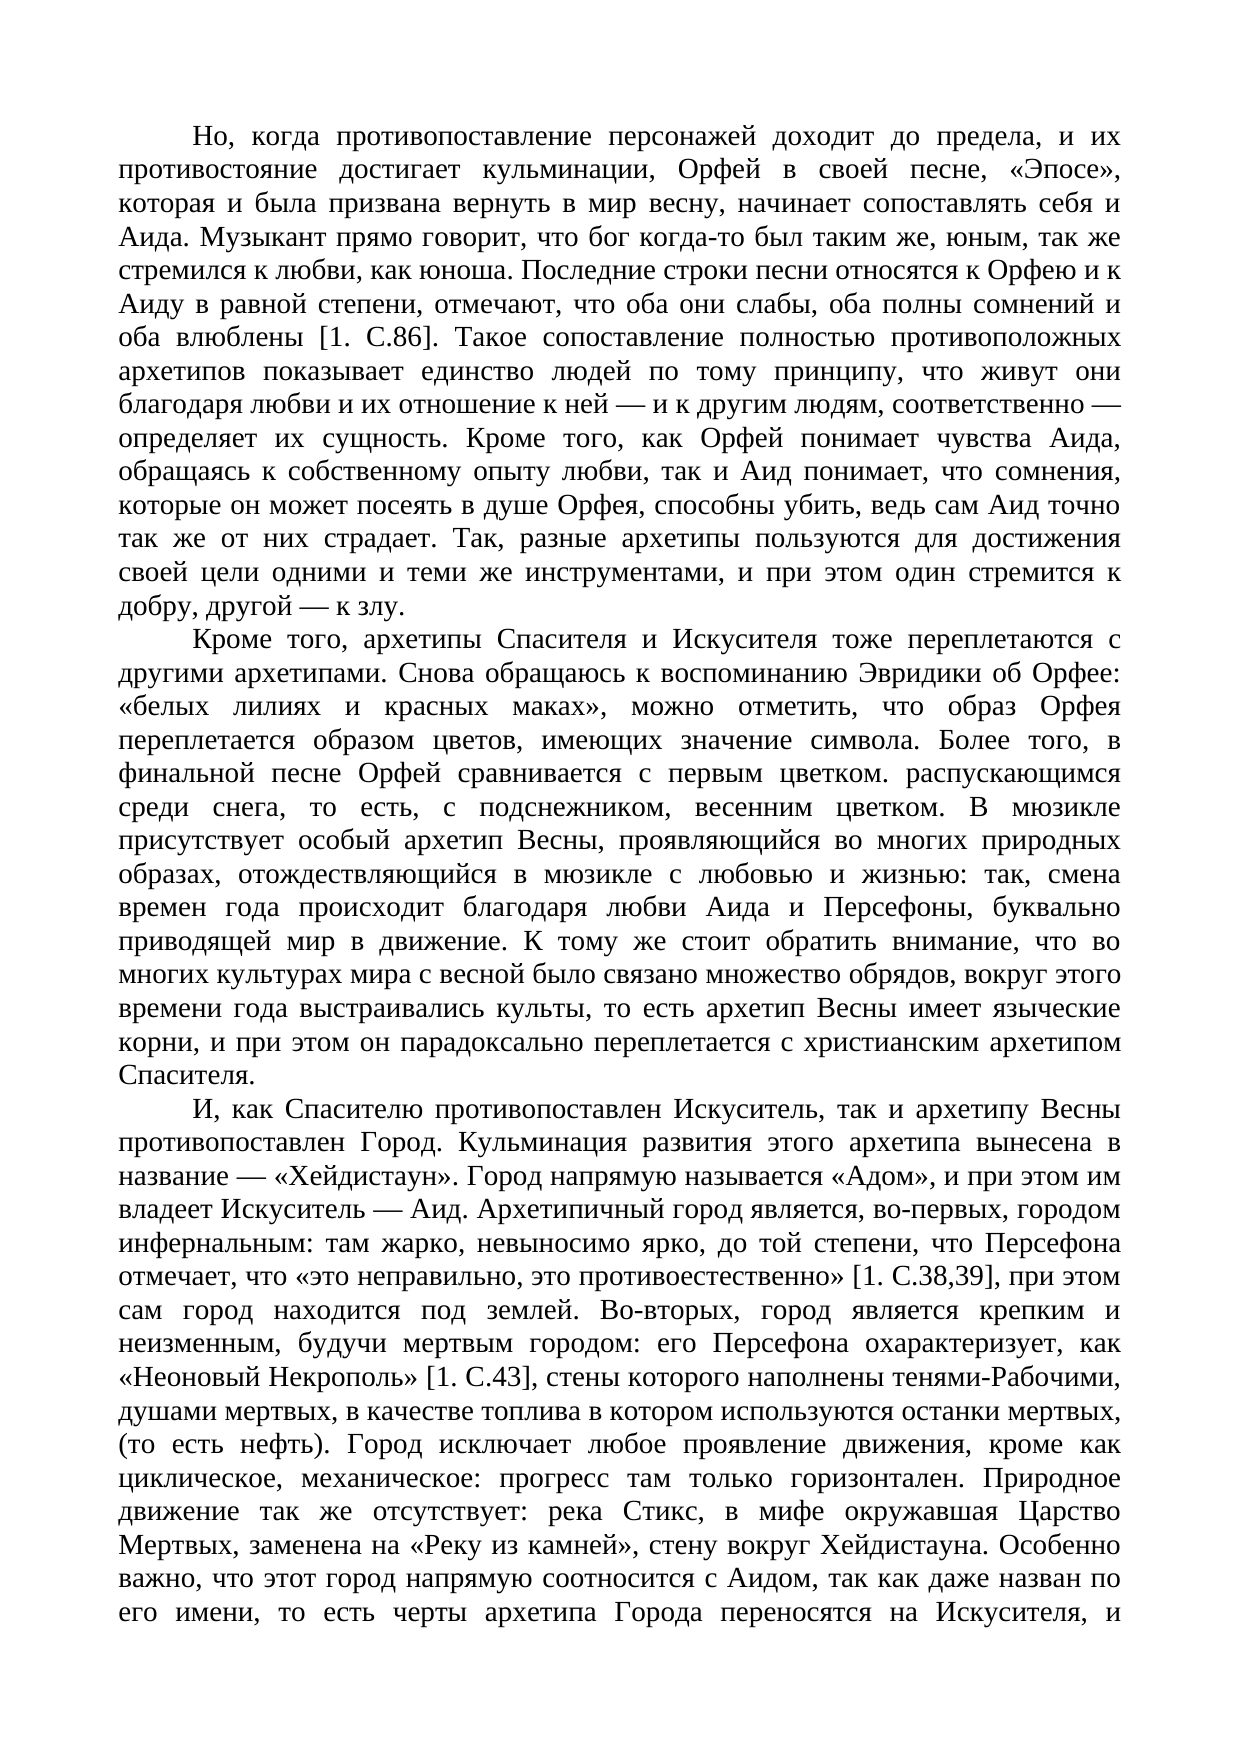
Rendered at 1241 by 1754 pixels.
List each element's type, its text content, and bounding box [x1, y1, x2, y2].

text Кроме того, архетипы Спасителя и Искусителя тоже переплетаются с другими архетипами. Снова обращаюсь к воспоминанию Эвридики об Орфее: «белых лилиях и красных маках», можно отметить, что образ Орфея переплетается образом цветов, имеющих значение символа. Более того, в финальной песне Орфей сравнивается с первым цветком. распускающимся среди снега, то есть, с подснежником, весенним цветком. В мюзикле присутствует особый архетип Весны, проявляющийся во многих природных образах, отождествляющийся в мюзикле с любовью и жизнью: так, смена времен года происходит благодаря любви Аида и Персефоны, буквально приводящей мир в движение. К тому же стоит обратить внимание, что во многих культурах мира с весной было связано множество обрядов, вокруг этого времени года выстраивались культы, то есть архетип Весны имеет языческие корни, и при этом он парадоксально переплетается с христианским архетипом Спасителя. [118, 621, 1122, 1091]
text Но, когда противопоставление персонажей доходит до предела, и их противостояние достигает кульминации, Орфей в своей песне, «Эпосе», которая и была призвана вернуть в мир весну, начинает сопоставлять себя и Аида. Музыкант прямо говорит, что бог когда-то был таким же, юным, так же стремился к любви, как юноша. Последние строки песни относятся к Орфею и к Аиду в равной степени, отмечают, что оба они слабы, оба полны сомнений и оба влюблены [1. С.86]. Такое сопоставление полностью противоположных архетипов показывает единство людей по тому принципу, что живут они благодаря любви и их отношение к ней — и к другим людям, соответственно — определяет их сущность. Кроме того, как Орфей понимает чувства Аида, обращаясь к собственному опыту любви, так и Аид понимает, что сомнения, которые он может посеять в душе Орфея, способны убить, ведь сам Аид точно так же от них страдает. Так, разные архетипы пользуются для достижения своей цели одними и теми же инструментами, и при этом один стремится к добру, другой — к злу. [118, 118, 1122, 621]
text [118, 1091, 1122, 1627]
